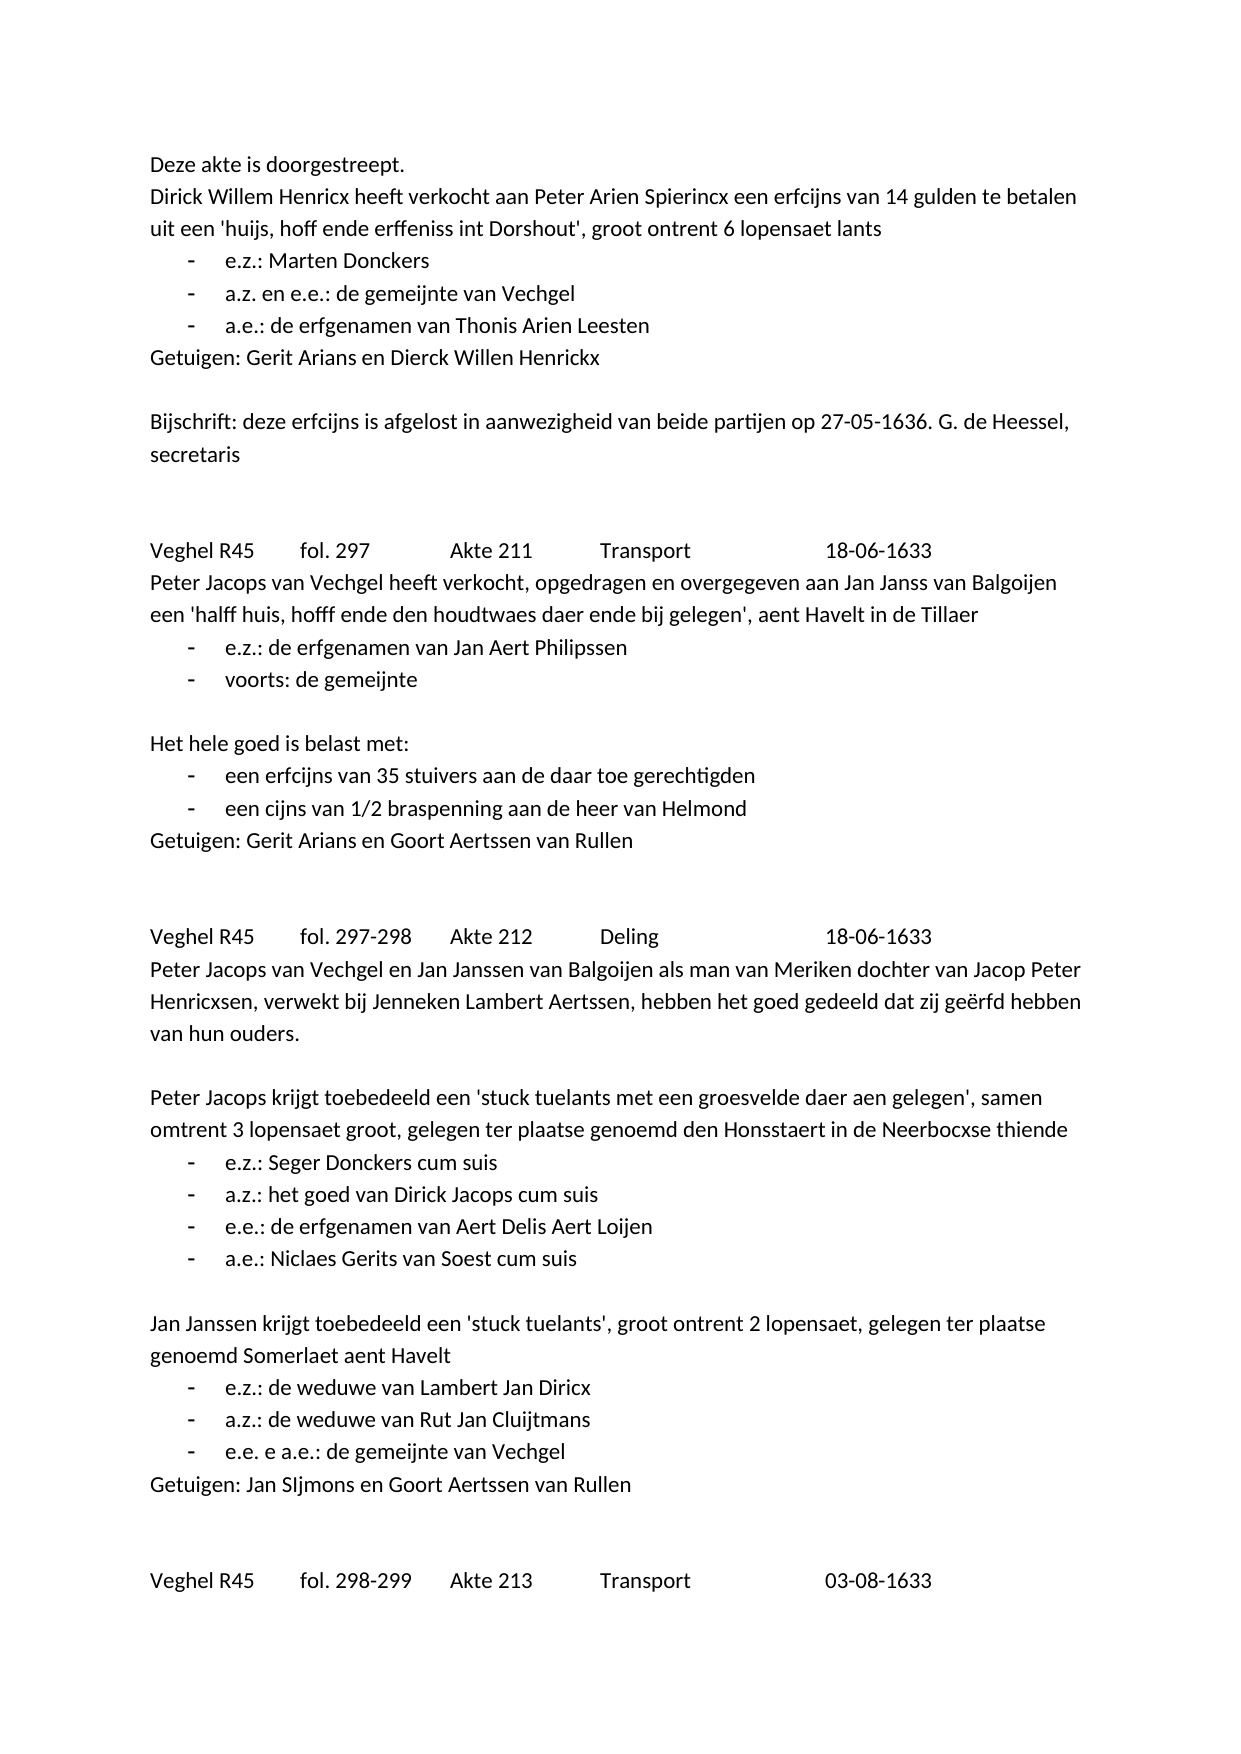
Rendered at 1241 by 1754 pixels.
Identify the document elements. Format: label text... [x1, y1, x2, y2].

text Dirick Willem Henricx heeft verkocht aan Peter Arien Spierincx een erfcijns van 14 gulden te betalen uit een 'huijs, hoff ende erffeniss int Dorshout', groot ontrent 6 lopensaet lants [150, 182, 1090, 242]
list een cijns van 1/2 braspenning aan de heer van Helmond [187, 794, 1090, 822]
list Getuigen: Gerit Arians en Goort Aertssen van Rullen [150, 826, 1090, 854]
text Bijschrift: deze erfcijns is afgelost in aanwezigheid van beide partijen op 27-05-1636. G. de Heessel, secretaris [150, 407, 1090, 468]
list e.z.: de weduwe van Lambert Jan Diricx [187, 1373, 1090, 1401]
text Getuigen: Jan SIjmons en Goort Aertssen van Rullen [150, 1470, 1090, 1498]
list a.z. en e.e.: de gemeijnte van Vechgel [187, 279, 1090, 307]
text Getuigen: Gerit Arians en Dierck Willen Henrickx [150, 343, 1090, 371]
list a.z.: de weduwe van Rut Jan Cluijtmans [187, 1405, 1090, 1433]
list e.z.: de erfgenamen van Jan Aert Philipssen [187, 633, 1090, 661]
list e.z.: Seger Donckers cum suis [187, 1148, 1090, 1176]
text Peter Jacops van Vechgel heeft verkocht, opgedragen en overgegeven aan Jan Janss van Balgoijen een 'halff huis, hofff ende den houdtwaes daer ende bij gelegen', aent Havelt in de Tillaer [150, 568, 1090, 629]
text Veghel R45 fol. 297 Akte 211 Transport 18-06-1633 [150, 536, 1090, 564]
text Peter Jacops van Vechgel en Jan Janssen van Balgoijen als man van Meriken dochter van Jacop Peter Henricxsen, verwekt bij Jenneken Lambert Aertssen, hebben het goed gedeeld dat zij geërfd hebben van hun ouders. [150, 955, 1090, 1047]
text Peter Jacops krijgt toebedeeld een 'stuck tuelants met een groesvelde daer aen gelegen', samen omtrent 3 lopensaet groot, gelegen ter plaatse genoemd den Honsstaert in de Neerbocxse thiende [150, 1083, 1090, 1144]
text Jan Janssen krijgt toebedeeld een 'stuck tuelants', groot ontrent 2 lopensaet, gelegen ter plaatse genoemd Somerlaet aent Havelt [150, 1309, 1090, 1369]
text Veghel R45 fol. 298-299 Akte 213 Transport 03-08-1633 [150, 1566, 1090, 1594]
list a.e.: Niclaes Gerits van Soest cum suis [187, 1244, 1090, 1272]
list e.e. e a.e.: de gemeijnte van Vechgel [187, 1437, 1090, 1466]
text Deze akte is doorgestreept. [150, 150, 1090, 178]
list e.e.: de erfgenamen van Aert Delis Aert Loijen [187, 1212, 1090, 1240]
text Het hele goed is belast met: [150, 729, 1090, 757]
list voorts: de gemeijnte [187, 665, 1090, 693]
list e.z.: Marten Donckers [187, 247, 1090, 274]
text Veghel R45 fol. 297-298 Akte 212 Deling 18-06-1633 [150, 922, 1090, 951]
list een erfcijns van 35 stuivers aan de daar toe gerechtigden [187, 762, 1090, 789]
list a.e.: de erfgenamen van Thonis Arien Leesten [187, 311, 1090, 339]
list a.z.: het goed van Dirick Jacops cum suis [187, 1180, 1090, 1208]
